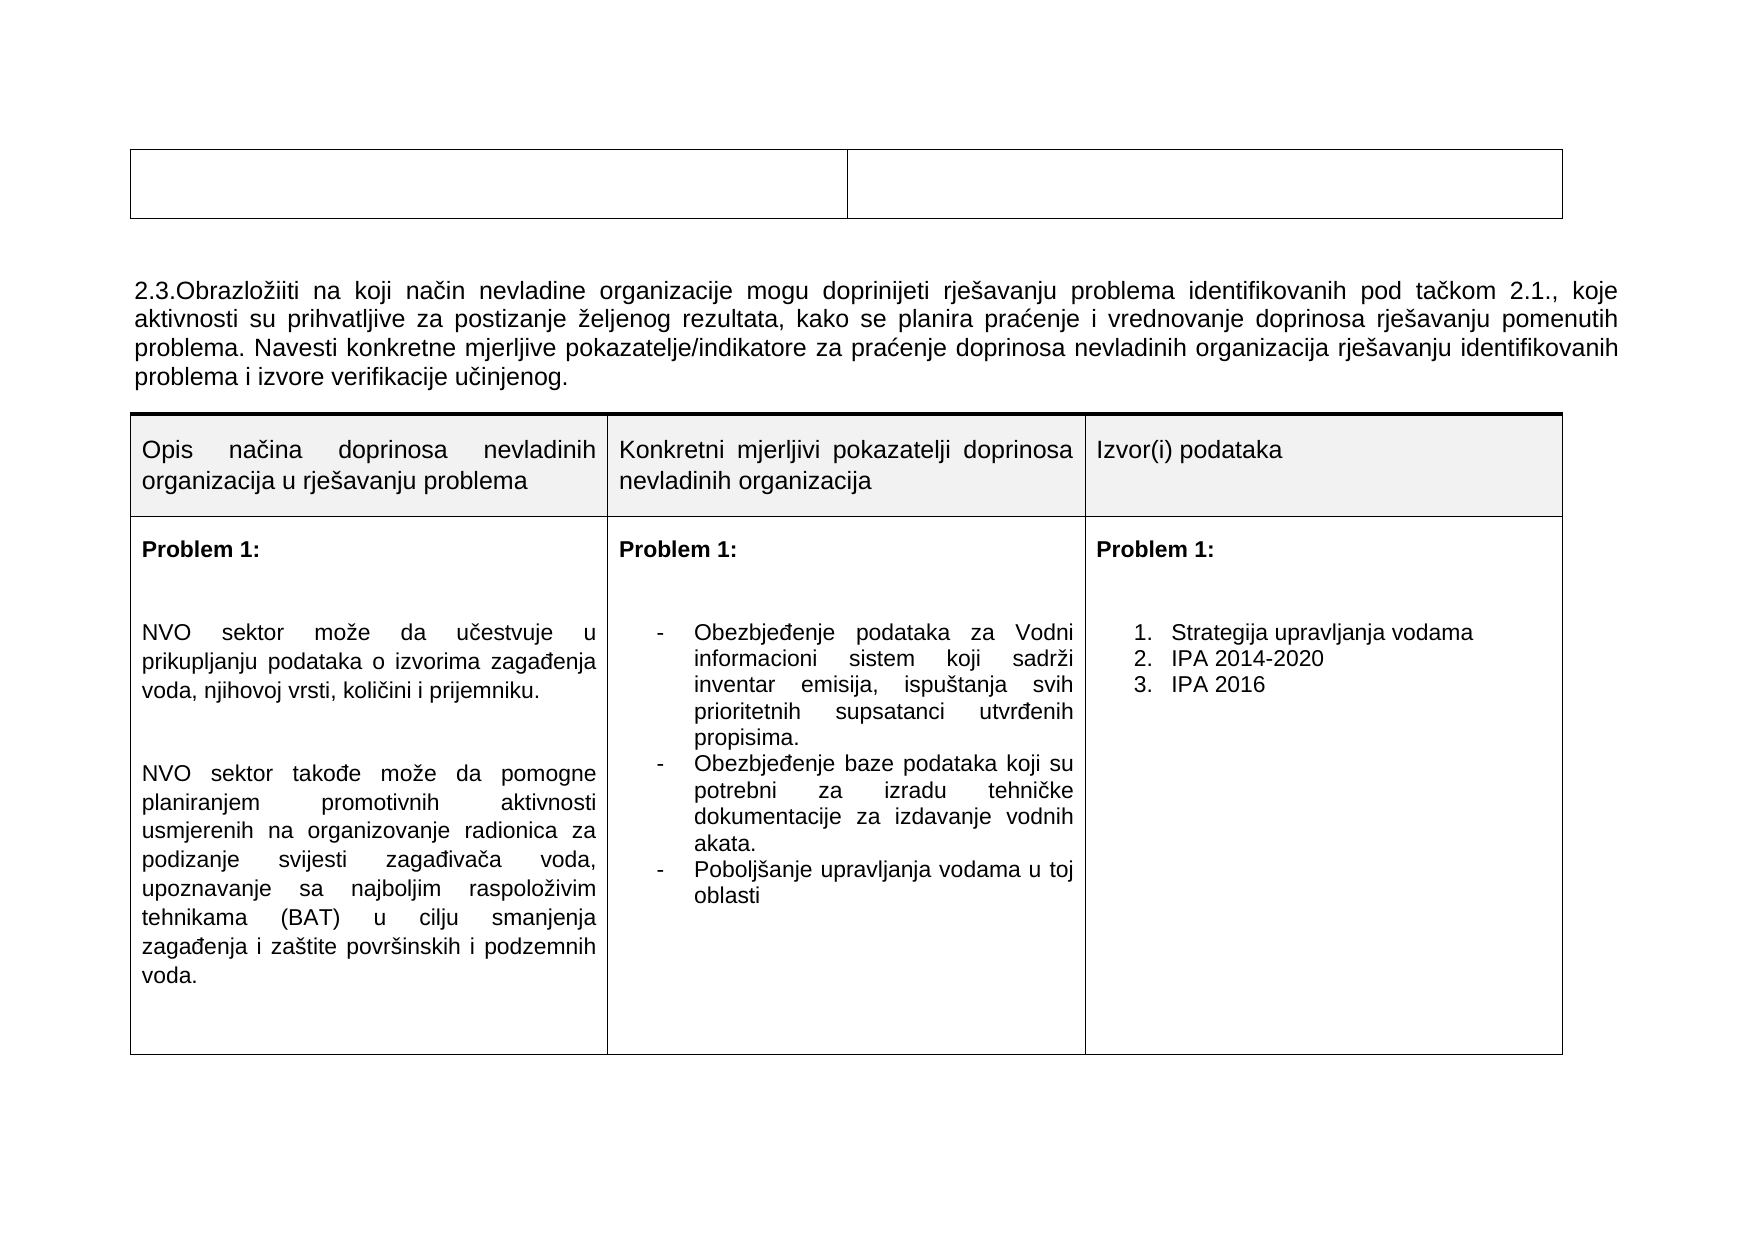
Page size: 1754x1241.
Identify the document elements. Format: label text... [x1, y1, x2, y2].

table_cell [848, 150, 1562, 218]
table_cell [131, 150, 847, 218]
table_cell Problem 1: Obezbjeđenje podataka za Vodni informacioni sistem koji sadrži inventar emisija, ispuštanja svih prioritetnih supsatanci utvrđenih propisima. Obezbjeđenje baze podataka koji su potrebni za izradu tehničke dokumentacije za izdavanje vodnih akata. Poboljšanje upravljanja vodama u toj oblasti [608, 517, 1085, 1054]
table_header Konkretni mjerljivi pokazatelji doprinosa nevladinih organizacija [608, 416, 1085, 516]
table_header Opis načina doprinosa nevladinih organizacija u rješavanju problema [131, 416, 607, 516]
table_header Izvor(i) podataka [1086, 416, 1562, 516]
table_cell Problem 1: Strategija upravljanja vodama IPA 2014-2020 IPA 2016 [1086, 517, 1562, 1054]
list 2.3.Obrazložiiti na koji način nevladine organizacije mogu doprinijeti rješavanju problema identifikovanih pod tačkom 2.1., koje aktivnosti su prihvatljive za postizanje željenog rezultata, kako se planira praćenje i vrednovanje doprinosa rješavanju pomenutih problema. Navesti konkretne mjerljive pokazatelje/indikatore za praćenje doprinosa nevladinih organizacija rješavanju identifikovanih problema i izvore verifikacije učinjenog. [134, 276, 1621, 391]
table_cell Problem 1: NVO sektor može da učestvuje u prikupljanju podataka o izvorima zagađenja voda, njihovoj vrsti, količini i prijemniku. NVO sektor takođe može da pomogne planiranjem promotivnih aktivnosti usmjerenih na organizovanje radionica za podizanje svijesti zagađivača voda, upoznavanje sa najboljim raspoloživim tehnikama (BAT) u cilju smanjenja zagađenja i zaštite površinskih i podzemnih voda. [131, 517, 607, 1054]
